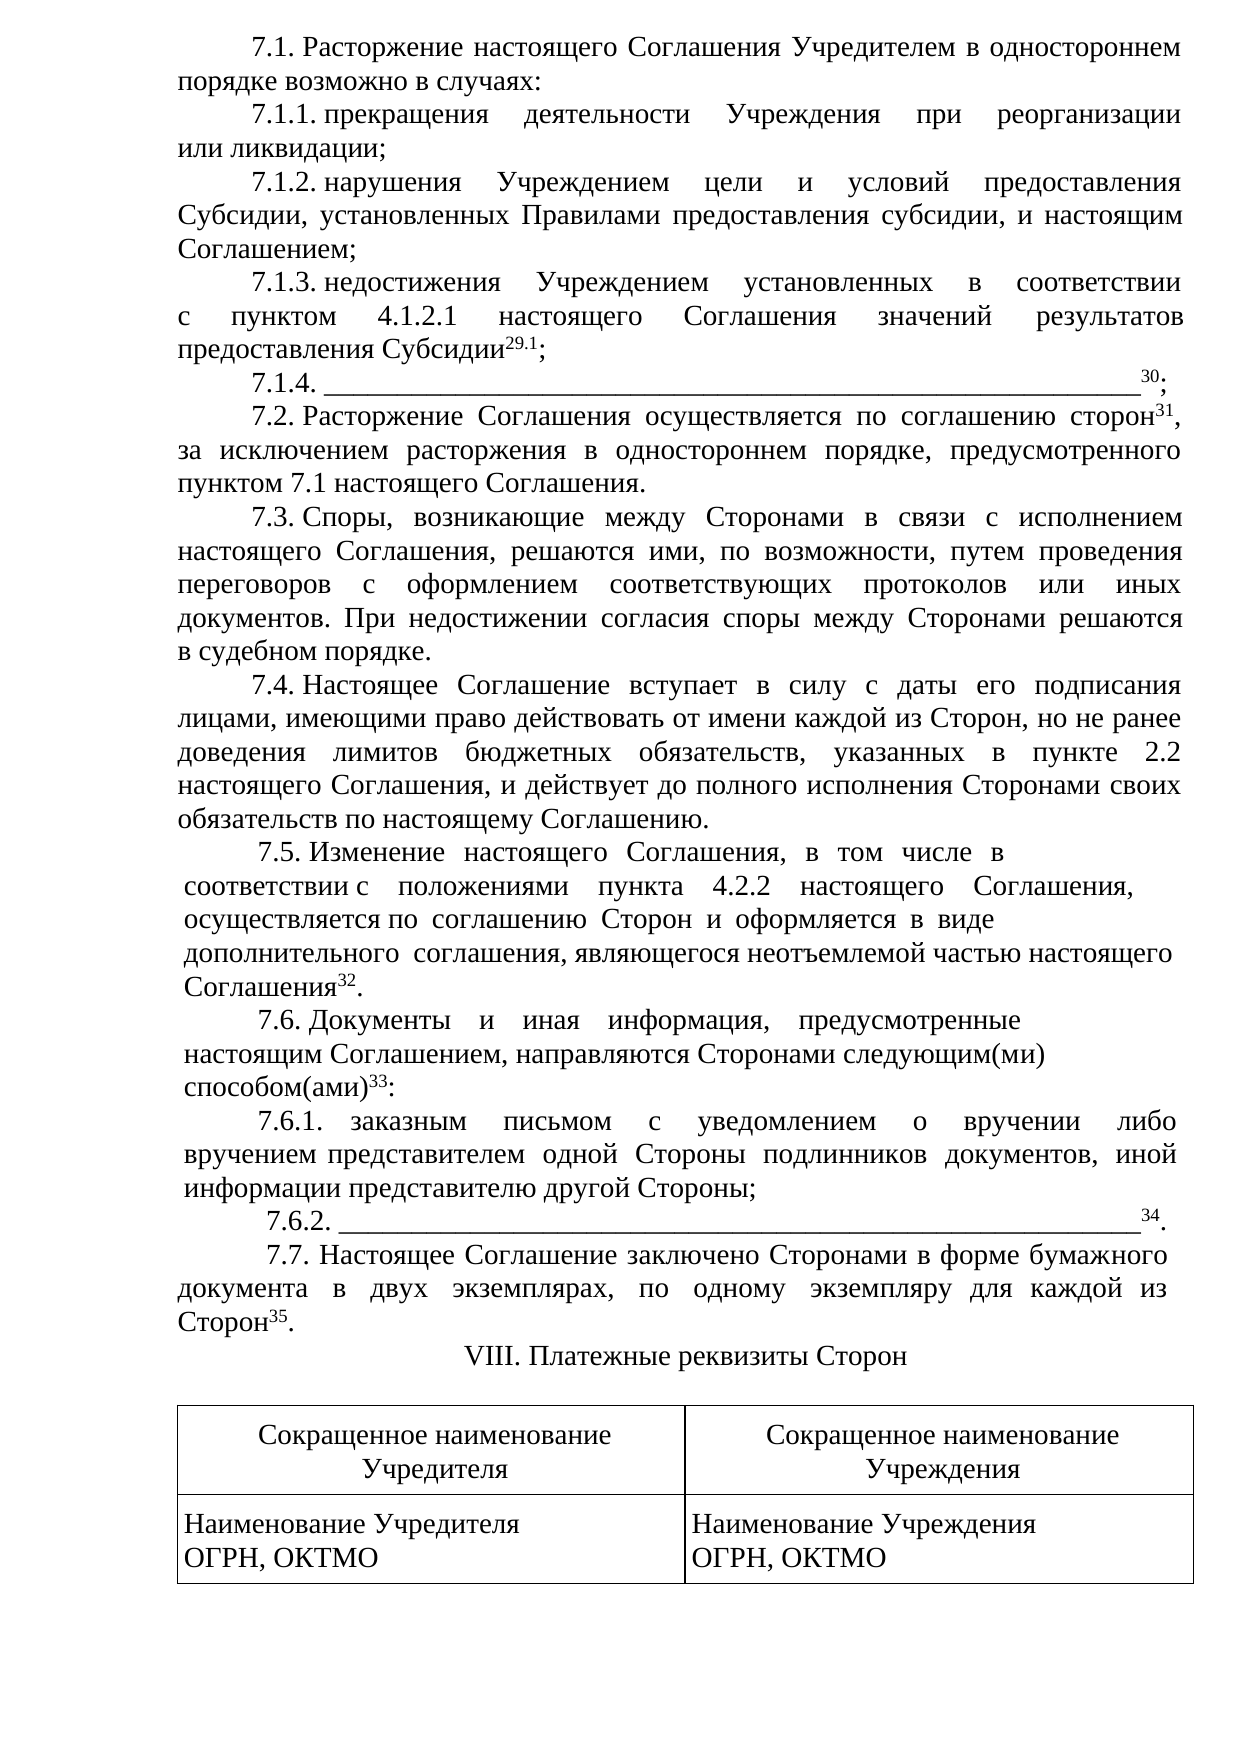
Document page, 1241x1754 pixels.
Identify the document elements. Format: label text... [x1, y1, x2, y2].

text 7.3. Споры, возникающие между Сторонами в связи с исполнением настоящего Соглашения, решаются ими, по возможности, путем проведения переговоров с оформлением соответствующих протоколов или иных документов. При недостижении согласия споры между Сторонами решаются в судебном порядке. [177, 499, 1183, 667]
table_cell Наименование Учреждения ОГРН, ОКТМО [686, 1495, 1193, 1583]
text 7.5. Изменение настоящего Соглашения, в том числе в соответствии с положениями пункта 4.2.2 настоящего Соглашения, осуществляется по соглашению Сторон и оформляется в виде дополнительного соглашения, являющегося неотъемлемой частью настоящего Соглашения32. [184, 834, 1182, 1002]
text 7.6. Документы и иная информация, предусмотренные настоящим Соглашением, направляются Сторонами следующим(ми) способом(ами)33: [184, 1002, 1182, 1103]
text за исключением расторжения в одностороннем порядке, предусмотренного пунктом 7.1 настоящего Соглашения. [177, 432, 1188, 499]
text VIII. Платежные реквизиты Сторон [463, 1338, 1183, 1371]
text 7.1.2. нарушения Учреждением цели и условий предоставления Субсидии, установленных Правилами предоставления субсидии, и настоящим Соглашением; [177, 164, 1183, 264]
table_cell Наименование Учредителя ОГРН, ОКТМО [178, 1495, 684, 1583]
text 7.1.3. недостижения Учреждением установленных в соответствии с пунктом 4.1.2.1 настоящего Соглашения значений результатов предоставления Субсидии29.1; [177, 264, 1188, 365]
text 7.4. Настоящее Соглашение вступает в силу с даты его подписания лицами, имеющими право действовать от имени каждой из Сторон, но не ранее доведения лимитов бюджетных обязательств, указанных в пункте 2.2 настоящего Соглашения, и действует до полного исполнения Сторонами своих обязательств по настоящему Соглашению. [177, 667, 1183, 834]
text 7.1. Расторжение настоящего Соглашения Учредителем в одностороннем порядке возможно в случаях: [177, 29, 1188, 97]
table_header Сокращенное наименование Учредителя [178, 1406, 684, 1494]
table_header Сокращенное наименование Учреждения [686, 1406, 1193, 1494]
text 7.6.1. заказным письмом с уведомлением о вручении либо вручением представителем одной Стороны подлинников документов, иной информации представителю другой Стороны; [184, 1103, 1177, 1203]
text 7.1.1. прекращения деятельности Учреждения при реорганизации или ликвидации; [177, 97, 1188, 164]
text 7.1.4. ________________________________________________________30; 7.2. Расторжение Соглашения осуществляется по соглашению сторон31, [251, 365, 1188, 432]
text 7.6.2. _______________________________________________________34. [177, 1203, 1168, 1237]
text 7.7. Настоящее Соглашение заключено Сторонами в форме бумажного документа в двух экземплярах, по одному экземпляру для каждой из Сторон35. [177, 1237, 1168, 1338]
